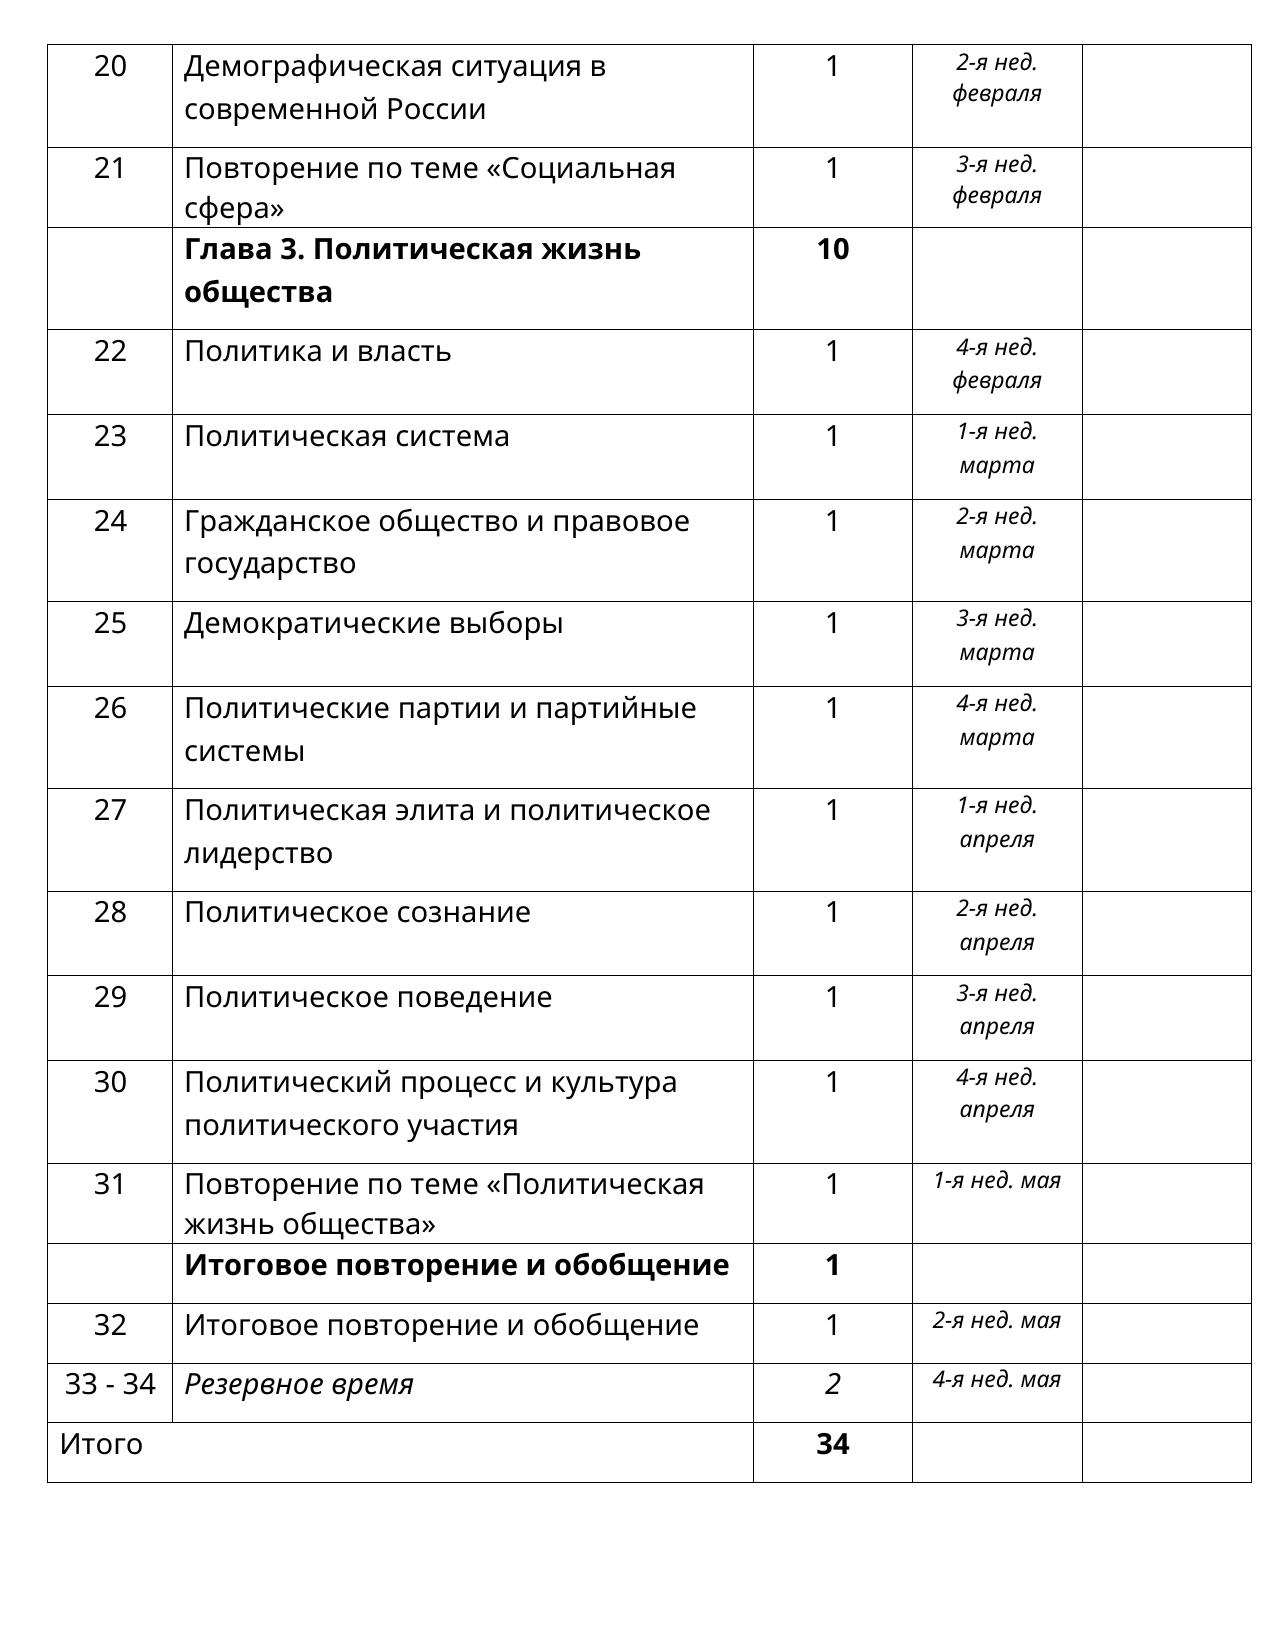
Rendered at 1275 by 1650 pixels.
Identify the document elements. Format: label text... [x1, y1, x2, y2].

table_cell 10 [754, 228, 912, 329]
table_cell 1 [754, 1061, 912, 1162]
table_cell [1083, 687, 1251, 788]
table_cell 1-я нед. марта [913, 415, 1082, 499]
table_cell 3-я нед. марта [913, 602, 1082, 686]
table_cell 25 [48, 602, 172, 686]
table_cell [1083, 415, 1251, 499]
table_cell 34 [754, 1423, 912, 1482]
table_cell 1-я нед. апреля [913, 789, 1082, 891]
table_cell 1 [754, 330, 912, 414]
table_cell 21 [48, 148, 172, 227]
table_cell 22 [48, 330, 172, 414]
table_cell Резервное время [173, 1364, 753, 1422]
table_cell 32 [48, 1304, 172, 1362]
table_cell 3-я нед. апреля [913, 976, 1082, 1060]
table_cell Политическая система [173, 415, 753, 499]
table_cell Повторение по теме «Политическая жизнь общества» [173, 1164, 753, 1243]
table_cell 2-я нед. марта [913, 500, 1082, 601]
table_cell [1083, 228, 1251, 329]
table_cell [1083, 1304, 1251, 1362]
table_cell 28 [48, 892, 172, 975]
table_cell Демократические выборы [173, 602, 753, 686]
table_cell [1083, 330, 1251, 414]
table_cell 3-я нед. февраля [913, 148, 1082, 227]
table_cell Итоговое повторение и обобщение [173, 1244, 753, 1303]
table_cell Демографическая ситуация в современной России [173, 45, 753, 147]
table_cell Итоговое повторение и обобщение [173, 1304, 753, 1362]
table_cell 23 [48, 415, 172, 499]
table_cell 1 [754, 687, 912, 788]
table_cell [1083, 500, 1251, 601]
table_cell 1 [754, 976, 912, 1060]
table_cell 4-я нед. апреля [913, 1061, 1082, 1162]
table_cell [1083, 602, 1251, 686]
table_cell 24 [48, 500, 172, 601]
table_cell [913, 1244, 1082, 1303]
table_cell 29 [48, 976, 172, 1060]
table_cell 33 - 34 [48, 1364, 172, 1422]
table_cell [1083, 1061, 1251, 1162]
table_cell 20 [48, 45, 172, 147]
table_cell Политическое поведение [173, 976, 753, 1060]
table_cell [913, 228, 1082, 329]
table_cell 2-я нед. апреля [913, 892, 1082, 975]
table_cell 1 [754, 148, 912, 227]
table_cell 27 [48, 789, 172, 891]
table_cell 31 [48, 1164, 172, 1243]
table_cell [1083, 148, 1251, 227]
table_cell 1 [754, 1244, 912, 1303]
table_cell [48, 1244, 172, 1303]
table_cell Гражданское общество и правовое государство [173, 500, 753, 601]
table_cell [1083, 1244, 1251, 1303]
table_cell Политические партии и партийные системы [173, 687, 753, 788]
table_cell 1 [754, 415, 912, 499]
table_cell [1083, 1364, 1251, 1422]
table_cell Политический процесс и культура политического участия [173, 1061, 753, 1162]
table_cell Глава 3. Политическая жизнь общества [173, 228, 753, 329]
table_cell Политика и власть [173, 330, 753, 414]
table_cell [1083, 1164, 1251, 1243]
table_cell [1083, 45, 1251, 147]
table_cell 1 [754, 500, 912, 601]
table_cell [1083, 1423, 1251, 1482]
table_cell 1 [754, 892, 912, 975]
table_cell [1083, 789, 1251, 891]
table_cell 2 [754, 1364, 912, 1422]
table_cell 1 [754, 789, 912, 891]
table_cell 2-я нед. мая [913, 1304, 1082, 1362]
table_cell 2-я нед. февраля [913, 45, 1082, 147]
table_cell 1 [754, 45, 912, 147]
table_cell 1-я нед. мая [913, 1164, 1082, 1243]
table_cell [1083, 976, 1251, 1060]
table_cell 26 [48, 687, 172, 788]
table_cell Итого [48, 1423, 753, 1482]
table_cell 4-я нед. марта [913, 687, 1082, 788]
table_cell 1 [754, 1164, 912, 1243]
table_cell Политическое сознание [173, 892, 753, 975]
table_cell 1 [754, 602, 912, 686]
table_cell Повторение по теме «Социальная сфера» [173, 148, 753, 227]
table_cell 1 [754, 1304, 912, 1362]
table_cell 4-я нед. февраля [913, 330, 1082, 414]
table_cell [1083, 892, 1251, 975]
table_cell 4-я нед. мая [913, 1364, 1082, 1422]
table_cell Политическая элита и политическое лидерство [173, 789, 753, 891]
table_cell [913, 1423, 1082, 1482]
table_cell 30 [48, 1061, 172, 1162]
table_cell [48, 228, 172, 329]
